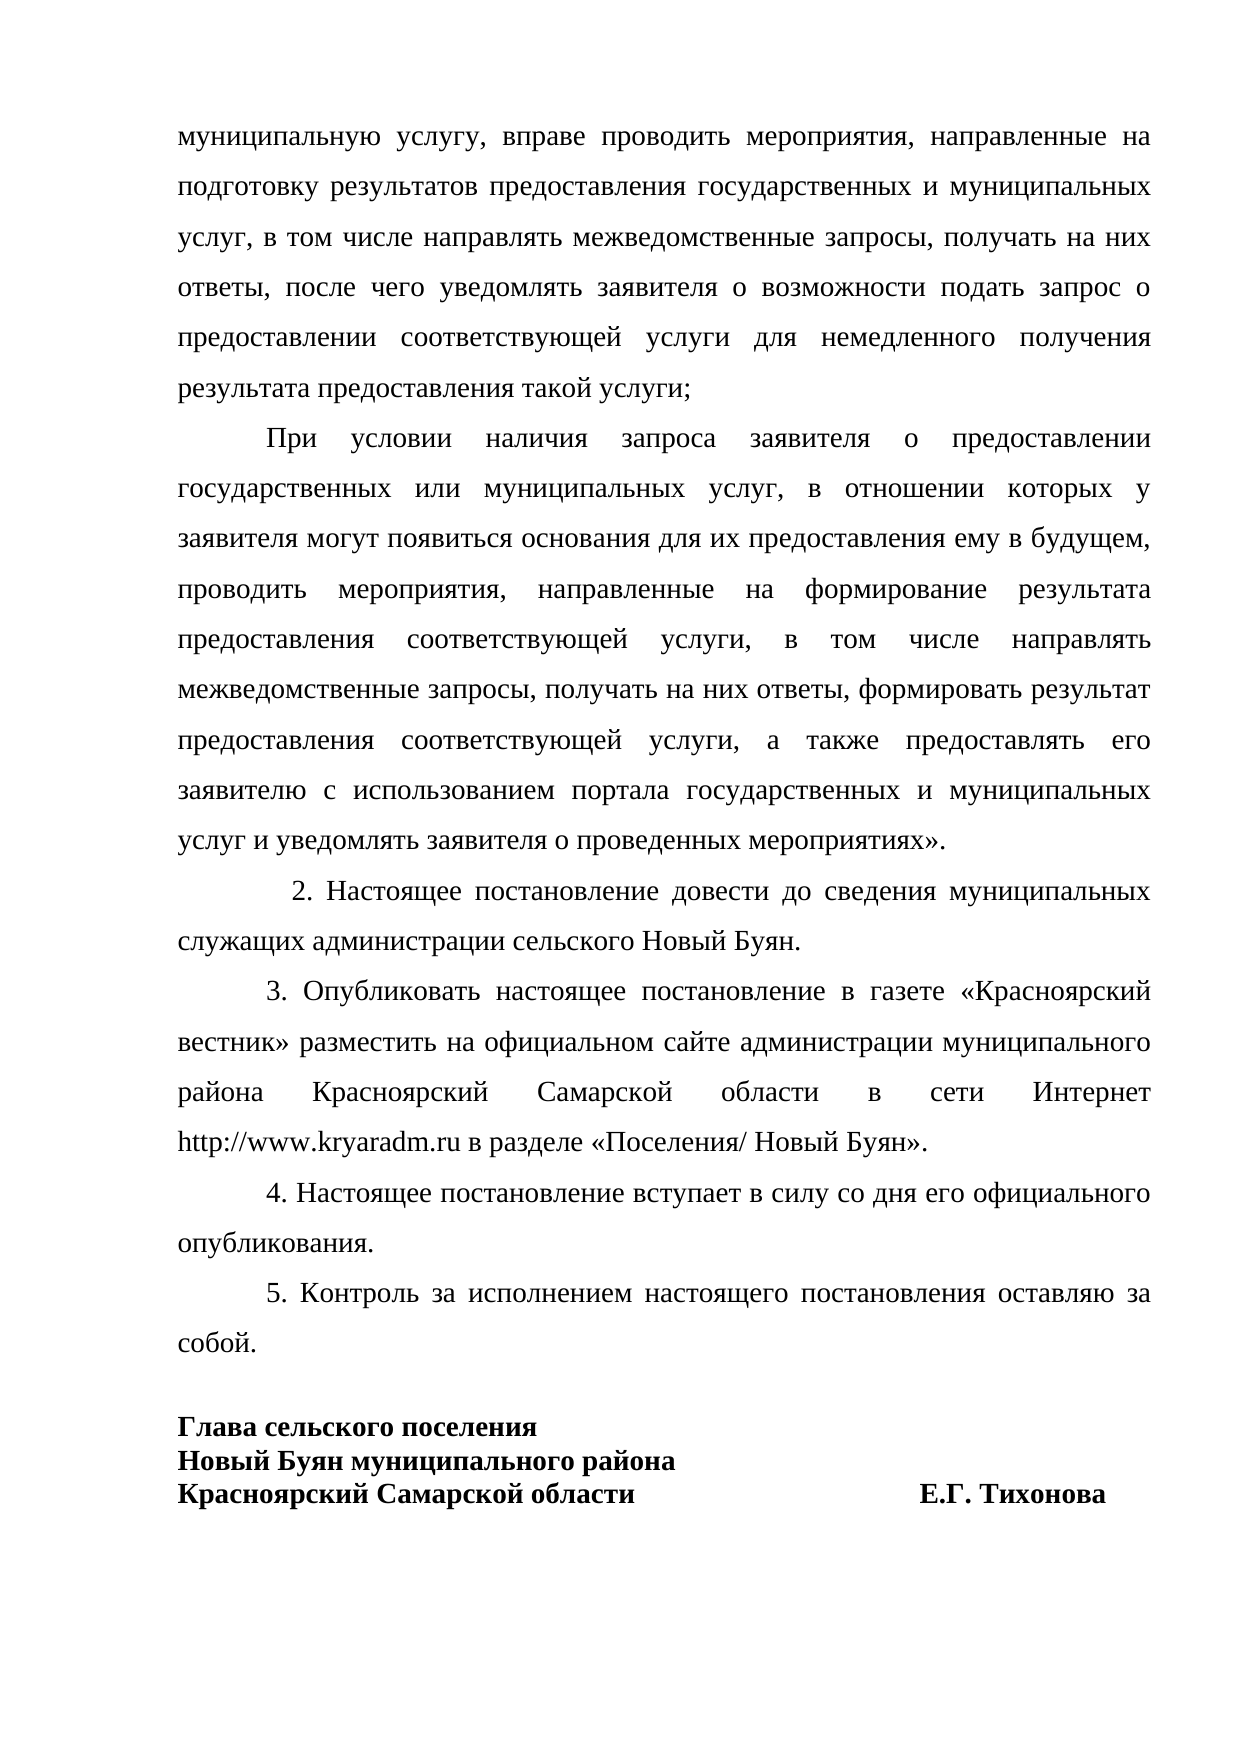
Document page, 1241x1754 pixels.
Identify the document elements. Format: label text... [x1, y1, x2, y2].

list При условии наличия запроса заявителя о предоставлении государственных или муниципальных услуг, в отношении которых у заявителя могут появиться основания для их предоставления ему в будущем, проводить мероприятия, направленные на формирование результата предоставления соответствующей услуги, в том числе направлять межведомственные запросы, получать на них ответы, формировать результат предоставления соответствующей услуги, а также предоставлять его заявителю с использованием портала государственных и муниципальных услуг и уведомлять заявителя о проведенных мероприятиях». [177, 420, 1152, 856]
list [177, 118, 1152, 403]
list 2. Настоящее постановление довести до сведения муниципальных служащих администрации сельского Новый Буян. [177, 873, 1152, 957]
text 4. Настоящее постановление вступает в силу со дня его официального опубликования. [177, 1175, 1152, 1258]
text Красноярский Самарской области Е.Г. Тихонова [177, 1477, 1152, 1510]
text 3. Опубликовать настоящее постановление в газете «Красноярский вестник» разместить на официальном сайте администрации муниципального района Красноярский Самарской области в сети Интернет http://www.kryaradm.ru в разделе «Поселения/ Новый Буян». [177, 973, 1152, 1158]
text Новый Буян муниципального района [177, 1443, 1152, 1477]
text Глава сельского поселения [177, 1409, 1152, 1443]
text 5. Контроль за исполнением настоящего постановления оставляю за собой. [177, 1275, 1152, 1359]
